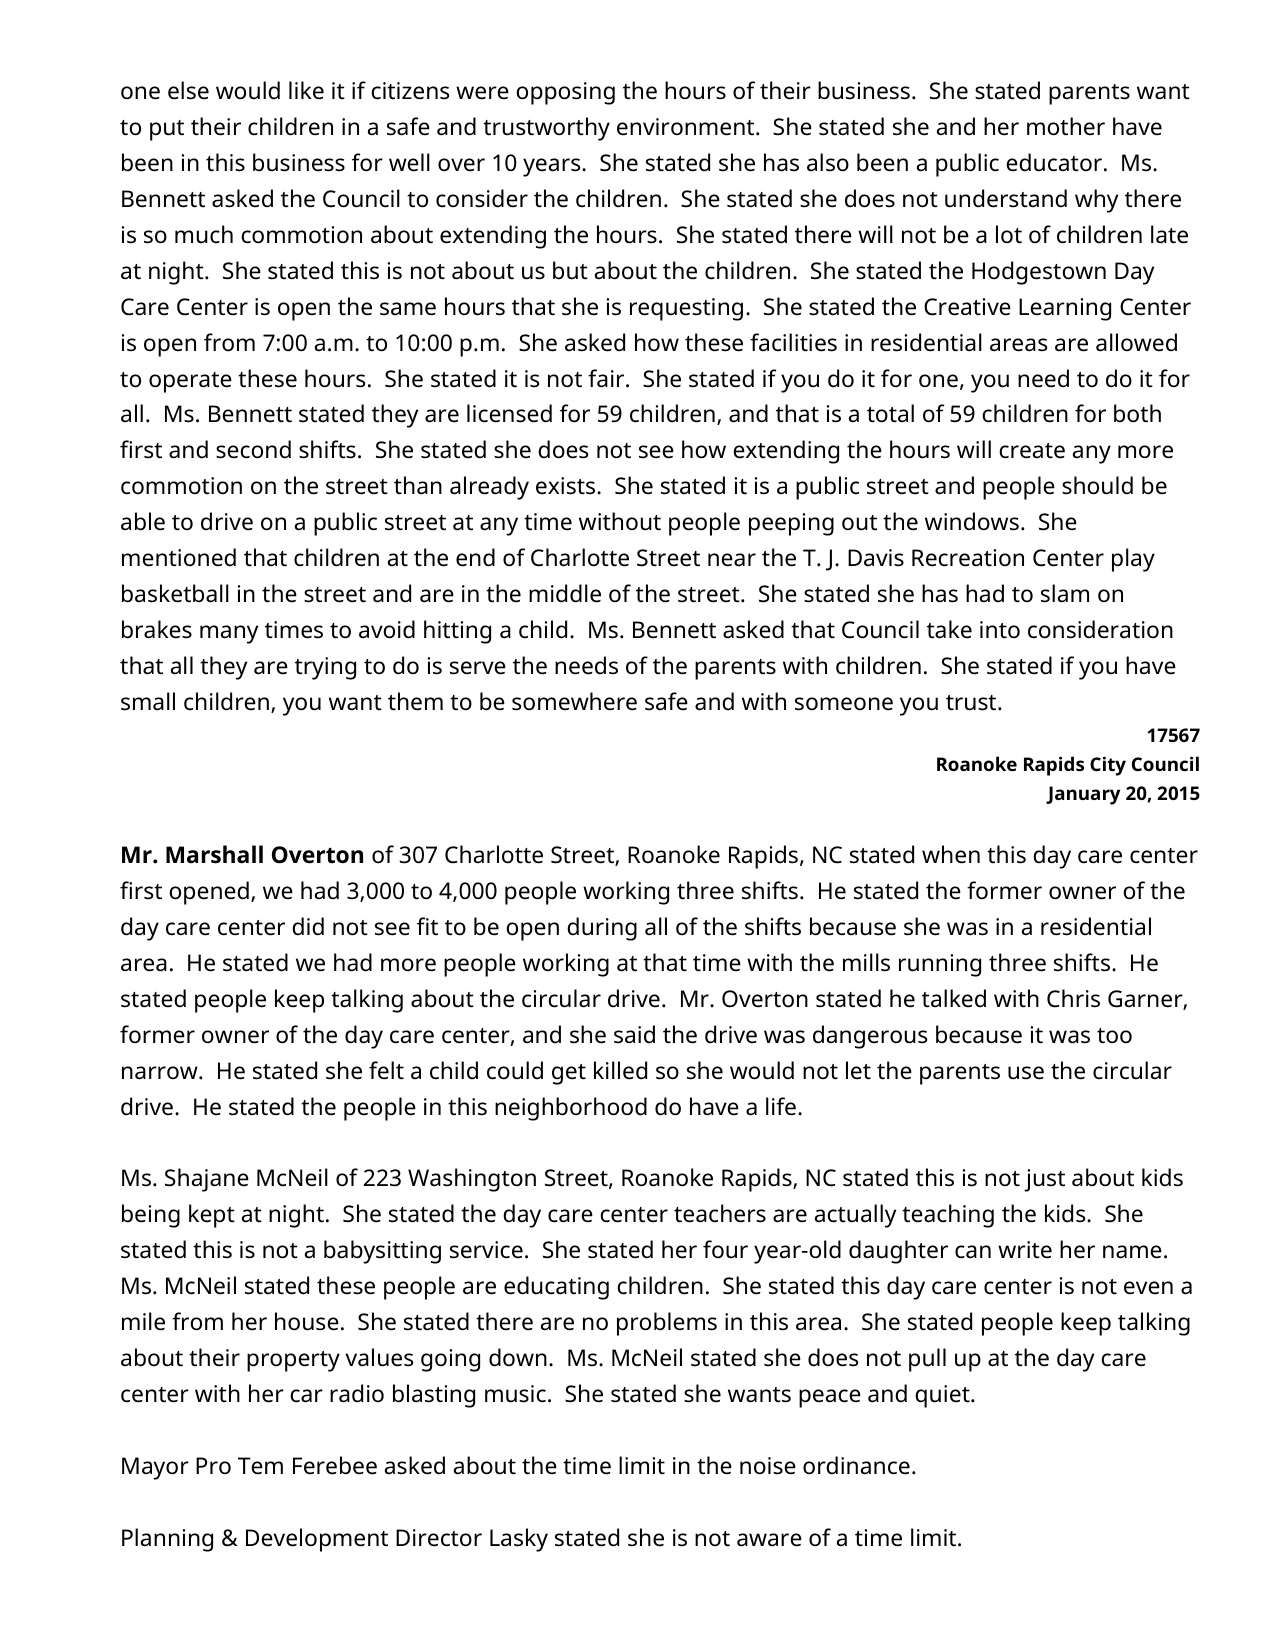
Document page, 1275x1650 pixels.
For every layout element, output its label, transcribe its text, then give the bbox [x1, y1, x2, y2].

text Roanoke Rapids City Council [120, 751, 1200, 777]
text Ms. Shajane McNeil of 223 Washington Street, Roanoke Rapids, NC stated this is not just about kids being kept at night. She stated the day care center teachers are actually teaching the kids. She stated this is not a babysitting service. She stated her four year-old daughter can write her name. Ms. McNeil stated these people are educating children. She stated this day care center is not even a mile from her house. She stated there are no problems in this area. She stated people keep talking about their property values going down. Ms. McNeil stated she does not pull up at the day care center with her car radio blasting music. She stated she wants peace and quiet. [120, 1162, 1200, 1409]
text 17567 [120, 722, 1200, 747]
text Mayor Pro Tem Ferebee asked about the time limit in the noise ordinance. [120, 1450, 1200, 1481]
text Planning & Development Director Lasky stated she is not aware of a time limit. [120, 1522, 1200, 1553]
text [120, 75, 1200, 717]
text January 20, 2015 [120, 780, 1200, 806]
text Mr. Marshall Overton of 307 Charlotte Street, Roanoke Rapids, NC stated when this day care center first opened, we had 3,000 to 4,000 people working three shifts. He stated the former owner of the day care center did not see fit to be open during all of the shifts because she was in a residential area. He stated we had more people working at that time with the mills running three shifts. He stated people keep talking about the circular drive. Mr. Overton stated he talked with Chris Garner, former owner of the day care center, and she said the drive was dangerous because it was too narrow. He stated she felt a child could get killed so she would not let the parents use the circular drive. He stated the people in this neighborhood do have a life. [120, 839, 1200, 1122]
